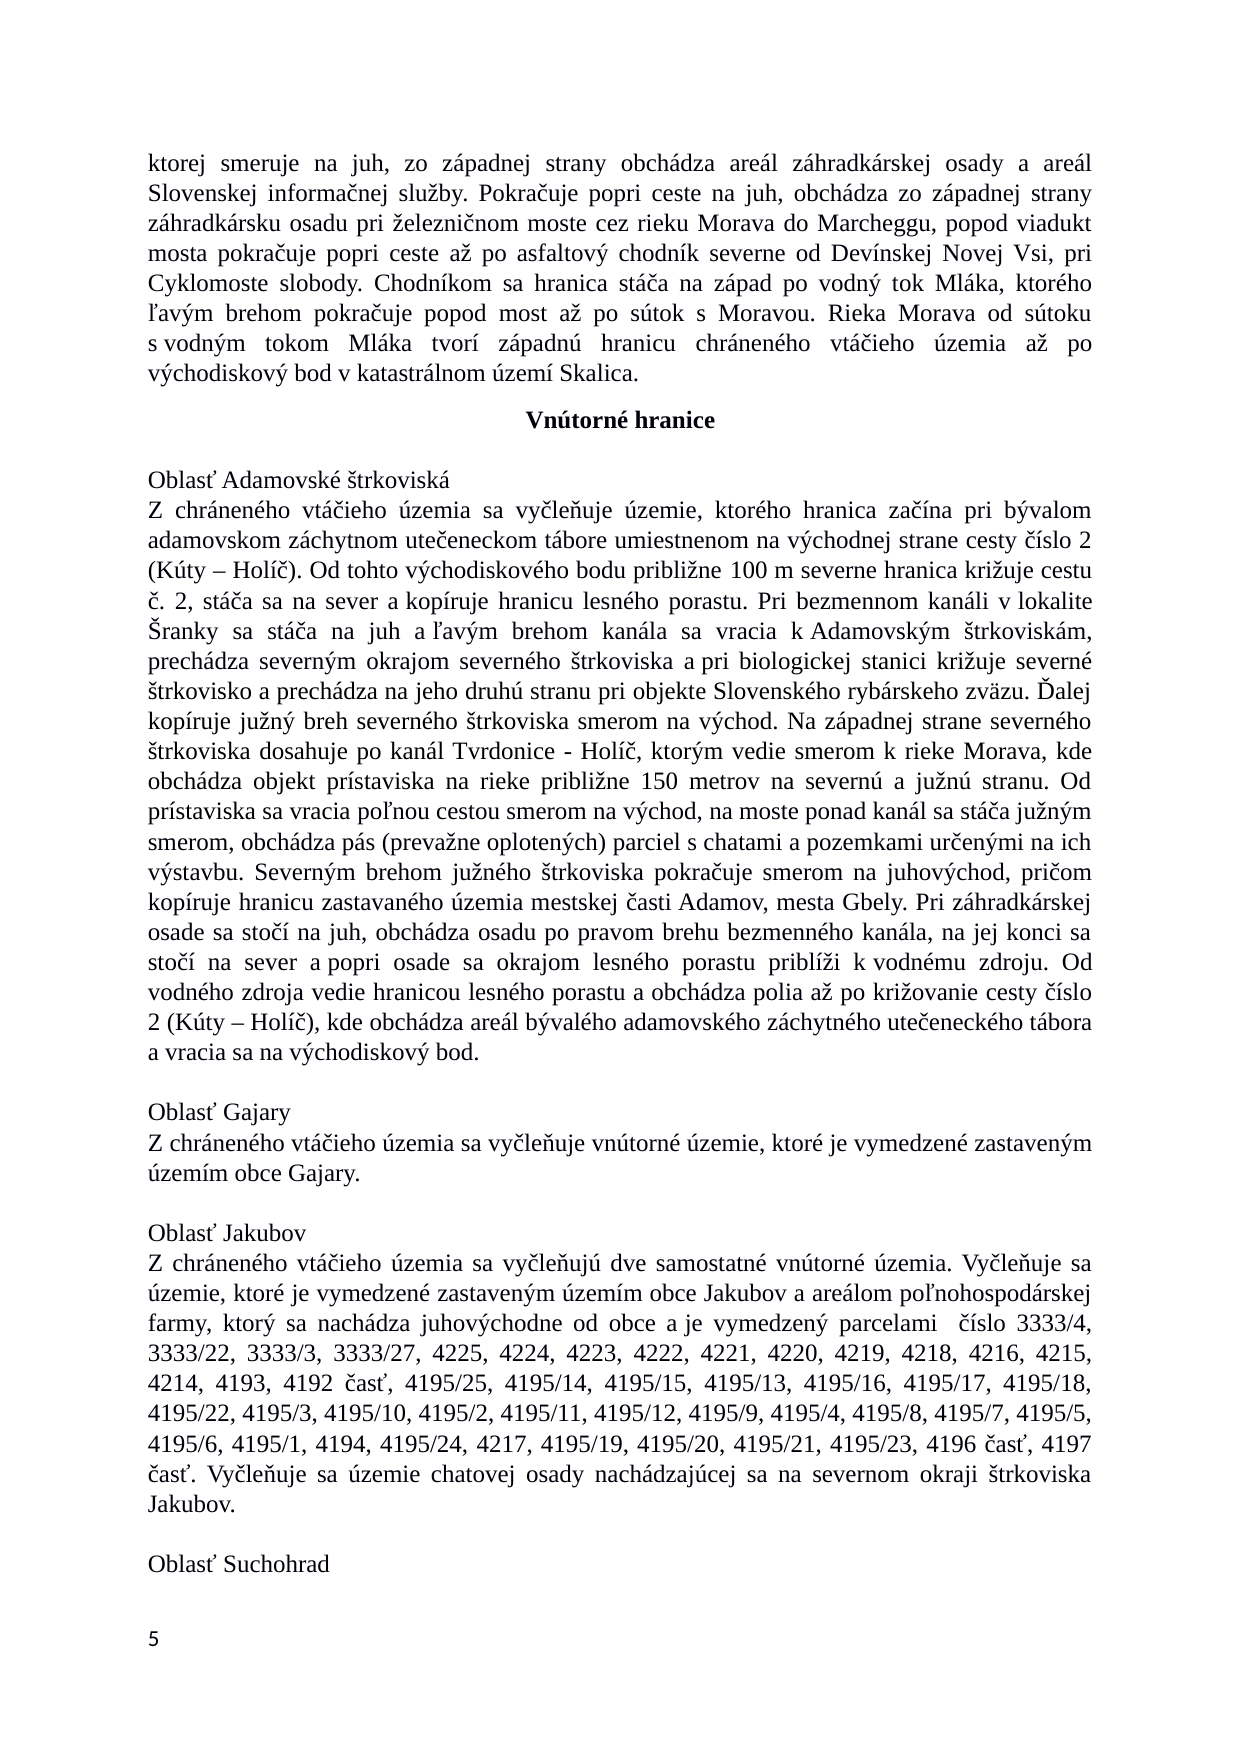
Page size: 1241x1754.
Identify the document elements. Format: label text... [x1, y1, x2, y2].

list Z chráneného vtáčieho územia sa vyčleňuje vnútorné územie, ktoré je vymedzené zastaveným územím obce Gajary. [148, 1128, 1093, 1186]
list Oblasť Gajary [148, 1097, 1093, 1126]
list Oblasť Jakubov [148, 1218, 1093, 1247]
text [148, 148, 1093, 387]
list Oblasť Adamovské štrkoviská [148, 465, 1093, 494]
list Vnútorné hranice [148, 405, 1093, 434]
list Z chráneného vtáčieho územia sa vyčleňujú dve samostatné vnútorné územia. Vyčleňuje sa územie, ktoré je vymedzené zastaveným územím obce Jakubov a areálom poľnohospodárskej farmy, ktorý sa nachádza juhovýchodne od obce a je vymedzený parcelami číslo 3333/4, 3333/22, 3333/3, 3333/27, 4225, 4224, 4223, 4222, 4221, 4220, 4219, 4218, 4216, 4215, 4214, 4193, 4192 časť, 4195/25, 4195/14, 4195/15, 4195/13, 4195/16, 4195/17, 4195/18, 4195/22, 4195/3, 4195/10, 4195/2, 4195/11, 4195/12, 4195/9, 4195/4, 4195/8, 4195/7, 4195/5, 4195/6, 4195/1, 4194, 4195/24, 4217, 4195/19, 4195/20, 4195/21, 4195/23, 4196 časť, 4197 časť. Vyčleňuje sa územie chatovej osady nachádzajúcej sa na severnom okraji štrkoviska Jakubov. [148, 1248, 1093, 1518]
list Oblasť Suchohrad [148, 1549, 1093, 1578]
list Z chráneného vtáčieho územia sa vyčleňuje územie, ktorého hranica začína pri bývalom adamovskom záchytnom utečeneckom tábore umiestnenom na východnej strane cesty číslo 2 (Kúty – Holíč). Od tohto východiskového bodu približne 100 m severne hranica križuje cestu č. 2, stáča sa na sever a kopíruje hranicu lesného porastu. Pri bezmennom kanáli v lokalite Šranky sa stáča na juh a ľavým brehom kanála sa vracia k Adamovským štrkoviskám, prechádza severným okrajom severného štrkoviska a pri biologickej stanici križuje severné štrkovisko a prechádza na jeho druhú stranu pri objekte Slovenského rybárskeho zväzu. Ďalej kopíruje južný breh severného štrkoviska smerom na východ. Na západnej strane severného štrkoviska dosahuje po kanál Tvrdonice - Holíč, ktorým vedie smerom k rieke Morava, kde obchádza objekt prístaviska na rieke približne 150 metrov na severnú a južnú stranu. Od prístaviska sa vracia poľnou cestou smerom na východ, na moste ponad kanál sa stáča južným smerom, obchádza pás (prevažne oplotených) parciel s chatami a pozemkami určenými na ich výstavbu. Severným brehom južného štrkoviska pokračuje smerom na juhovýchod, pričom kopíruje hranicu zastavaného územia mestskej časti Adamov, mesta Gbely. Pri záhradkárskej osade sa stočí na juh, obchádza osadu po pravom brehu bezmenného kanála, na jej konci sa stočí na sever a popri osade sa okrajom lesného porastu priblíži k vodnému zdroju. Od vodného zdroja vedie hranicou lesného porastu a obchádza polia až po križovanie cesty číslo 2 (Kúty – Holíč), kde obchádza areál bývalého adamovského záchytného utečeneckého tábora a vracia sa na východiskový bod. [148, 495, 1093, 1066]
